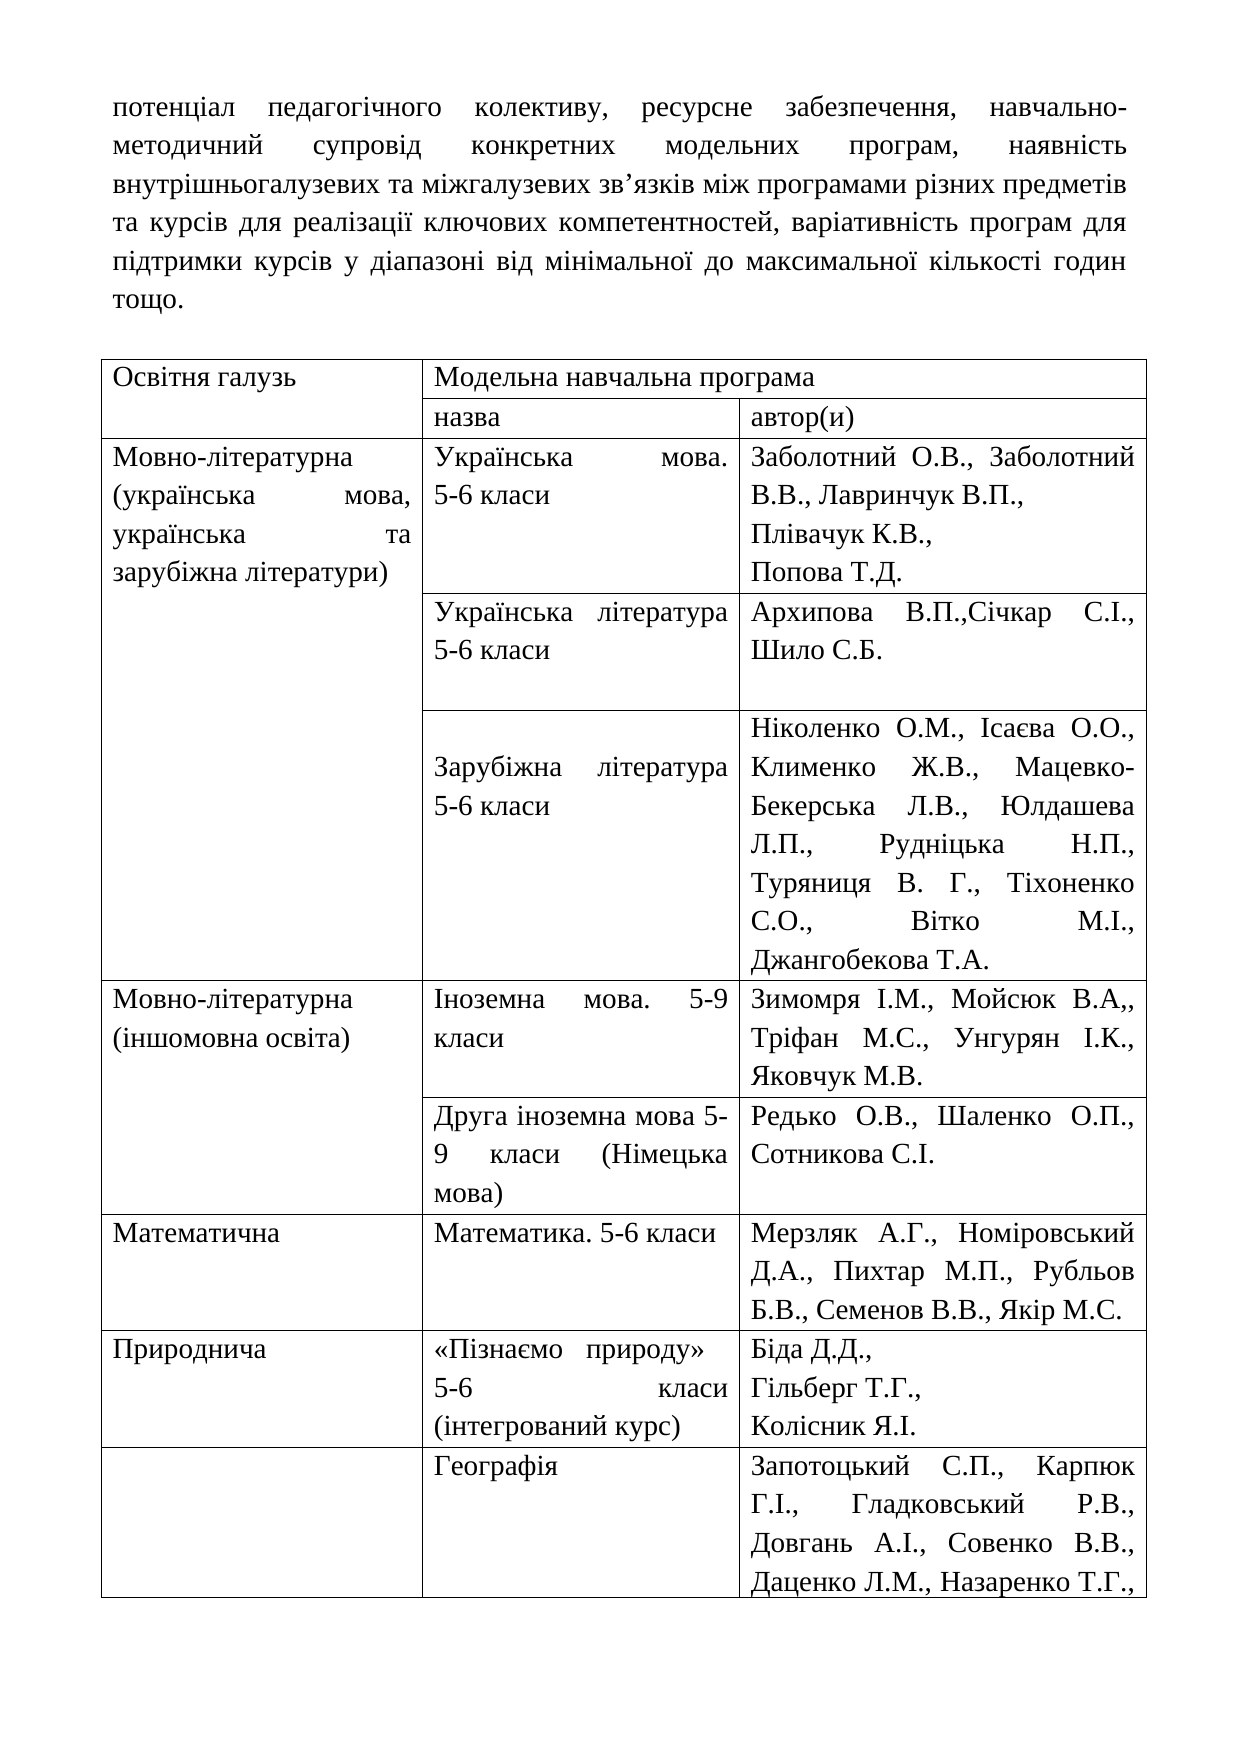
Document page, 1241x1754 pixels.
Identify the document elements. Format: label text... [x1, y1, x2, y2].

table_cell Математична [102, 1215, 422, 1330]
table_cell Заболотний О.В., Заболотний В.В., Лавринчук В.П., Плівачук К.В., Попова Т.Д. [740, 439, 1146, 593]
table_cell Біда Д.Д., Гільберг Т.Г., Колісник Я.І. [740, 1331, 1146, 1447]
table_cell Математика. 5-6 класи [423, 1215, 739, 1330]
table_cell Мовно-літературна (іншомовна освіта) [102, 981, 422, 1214]
table_header Модельна навчальна програма [423, 360, 1146, 398]
table_cell Ніколенко О.М., Ісаєва О.О., Клименко Ж.В., Мацевко-Бекерська Л.В., Юлдашева Л.П., Рудніцька Н.П., Туряниця В. Г., Тіхоненко С.О., Вітко М.І., Джангобекова Т.А. [740, 711, 1146, 980]
table_cell Друга іноземна мова 5-9 класи (Німецька мова) [423, 1098, 739, 1214]
table_cell Іноземна мова. 5-9 класи [423, 981, 739, 1097]
table_cell Зимомря І.М., Мойсюк В.А,, Тріфан М.С., Унгурян І.К., Яковчук М.В. [740, 981, 1146, 1097]
table_cell Географія [423, 1448, 739, 1597]
table_cell [102, 1448, 422, 1597]
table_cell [740, 1448, 1146, 1597]
table_cell Українська мова. 5-6 класи [423, 439, 739, 593]
table_cell «Пізнаємо природу» 5-6 класи (інтегрований курс) [423, 1331, 739, 1447]
table_cell Архипова В.П.,Січкар С.І., Шило С.Б. [740, 594, 1146, 709]
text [112, 89, 1128, 315]
table_cell Мовно-літературна (українська мова, українська та зарубіжна літератури) [102, 439, 422, 980]
table_header Освітня галузь [102, 360, 422, 438]
table_cell Редько О.В., Шаленко О.П., Сотникова С.І. [740, 1098, 1146, 1214]
table_cell Природнича [102, 1331, 422, 1447]
table_cell Зарубіжна література 5-6 класи [423, 711, 739, 980]
table_cell автор(и) [740, 399, 1146, 438]
table_cell Українська література 5-6 класи [423, 594, 739, 709]
table_cell назва [423, 399, 739, 438]
table_cell Мерзляк А.Г., Номіровський Д.А., Пихтар М.П., Рубльов Б.В., Семенов В.В., Якір М.С. [740, 1215, 1146, 1330]
